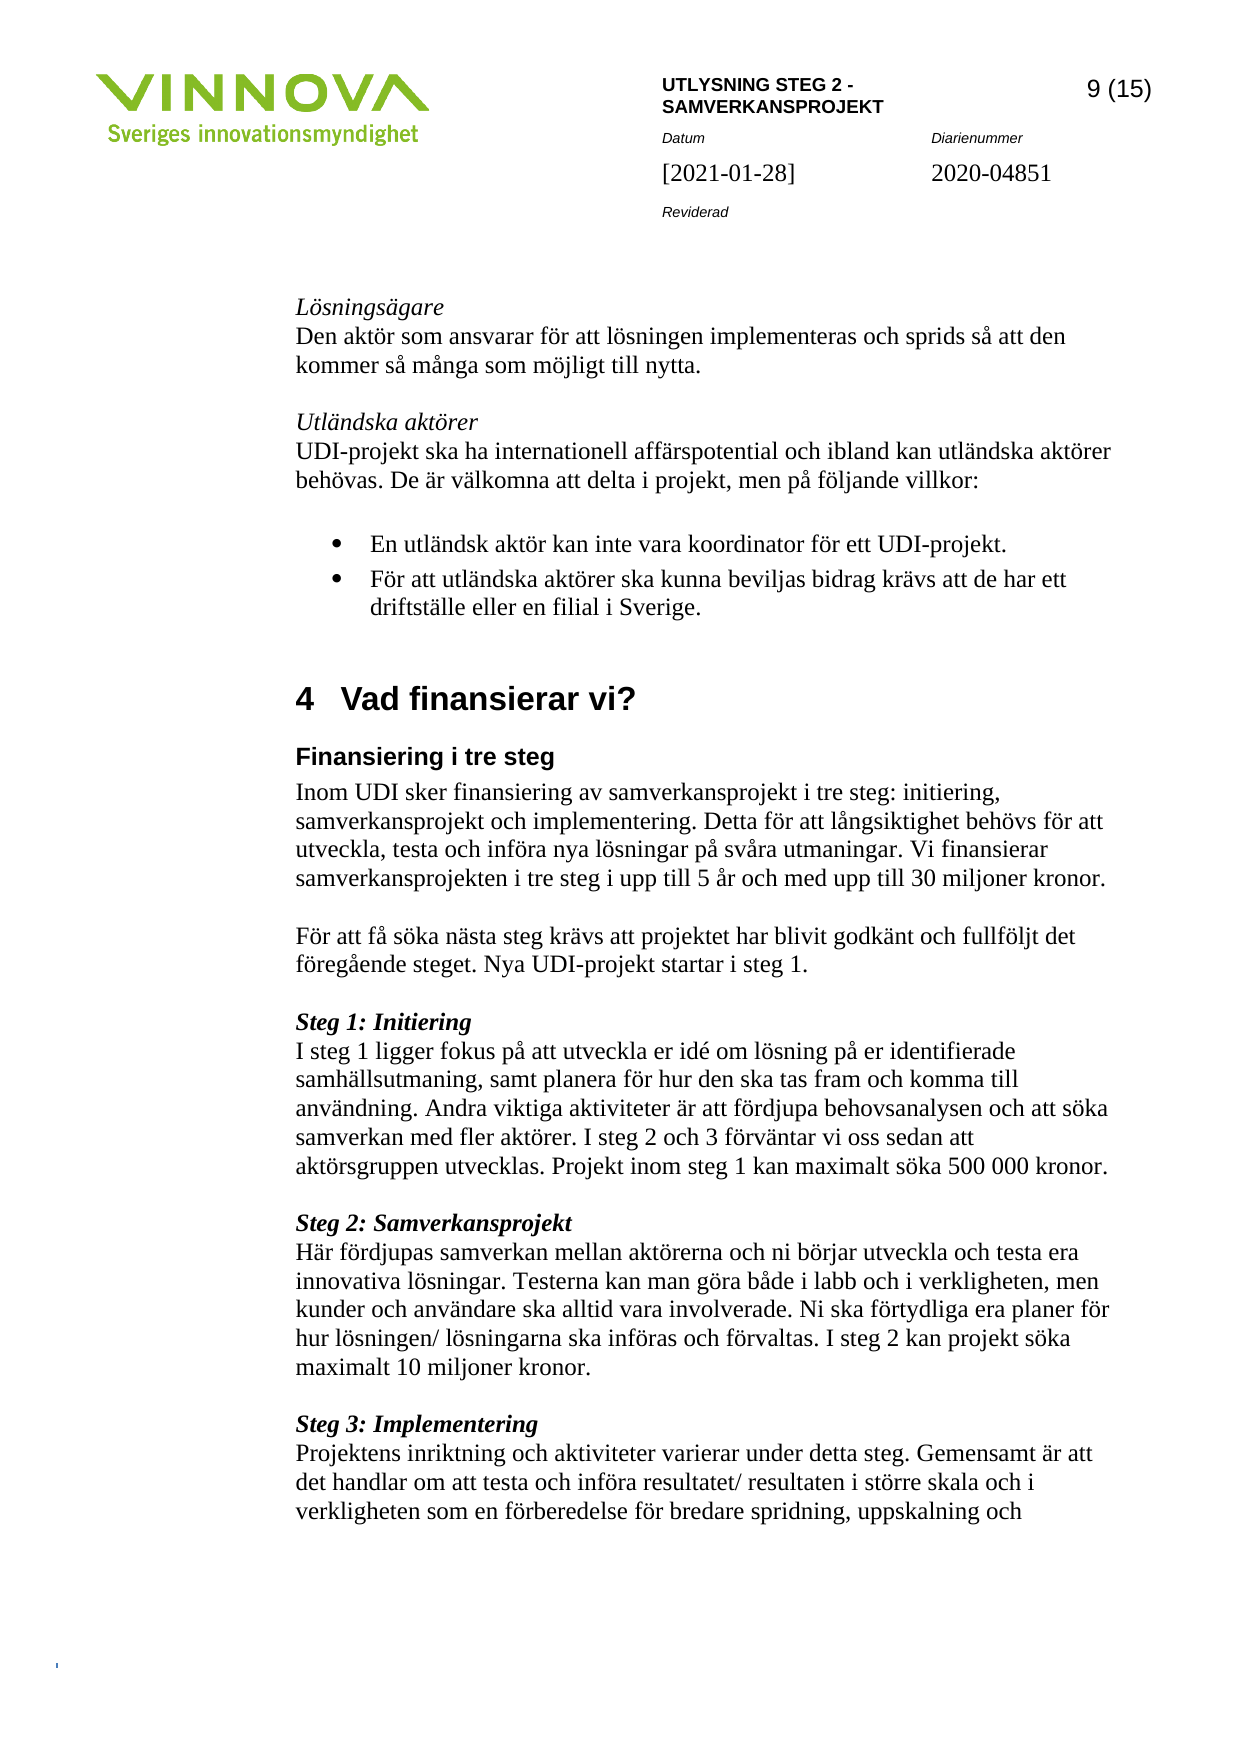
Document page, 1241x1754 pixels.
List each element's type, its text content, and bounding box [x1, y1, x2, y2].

text Inom UDI sker finansiering av samverkansprojekt i tre steg: initiering, samverkansprojekt och implementering. Detta för att långsiktighet behövs för att utveckla, testa och införa nya lösningar på svåra utmaningar. Vi finansierar samverkansprojekten i tre steg i upp till 5 år och med upp till 30 miljoner kronor. [295, 777, 1122, 892]
subtitle Vad finansierar vi? [295, 679, 1122, 717]
text Steg 3: Implementering [295, 1409, 1122, 1438]
text Steg 2: Samverkansprojekt [295, 1208, 1122, 1237]
list En utländsk aktör kan inte vara koordinator för ett UDI-projekt. [332, 529, 1122, 557]
text Utländska aktörer [295, 407, 1122, 436]
text För att få söka nästa steg krävs att projektet har blivit godkänt och fullföljt det föregående steget. Nya UDI-projekt startar i steg 1. [295, 921, 1122, 978]
text Här fördjupas samverkan mellan aktörerna och ni börjar utveckla och testa era innovativa lösningar. Testerna kan man göra både i labb och i verkligheten, men kunder och användare ska alltid vara involverade. Ni ska förtydliga era planer för hur lösningen/ lösningarna ska införas och förvaltas. I steg 2 kan projekt söka maximalt 10 miljoner kronor. [295, 1237, 1122, 1381]
text Lösningsägare [295, 292, 1122, 321]
list För att utländska aktörer ska kunna beviljas bidrag krävs att de har ett driftställe eller en filial i Sverige. [332, 564, 1122, 621]
text Den aktör som ansvarar för att lösningen implementeras och sprids så att den kommer så många som möjligt till nytta. [295, 321, 1122, 379]
text I steg 1 ligger fokus på att utveckla er idé om lösning på er identifierade samhällsutmaning, samt planera för hur den ska tas fram och komma till användning. Andra viktiga aktiviteter är att fördjupa behovsanalysen och att söka samverkan med fler aktörer. I steg 2 och 3 förväntar vi oss sedan att aktörsgruppen utvecklas. Projekt inom steg 1 kan maximalt söka 500 000 kronor. [295, 1036, 1122, 1179]
text Steg 1: Initiering [295, 1007, 1122, 1036]
picture [95, 74, 430, 146]
subtitle Finansiering i tre steg [295, 742, 1122, 771]
text UDI-projekt ska ha internationell affärspotential och ibland kan utländska aktörer behövas. De är välkomna att delta i projekt, men på följande villkor: [295, 436, 1122, 494]
